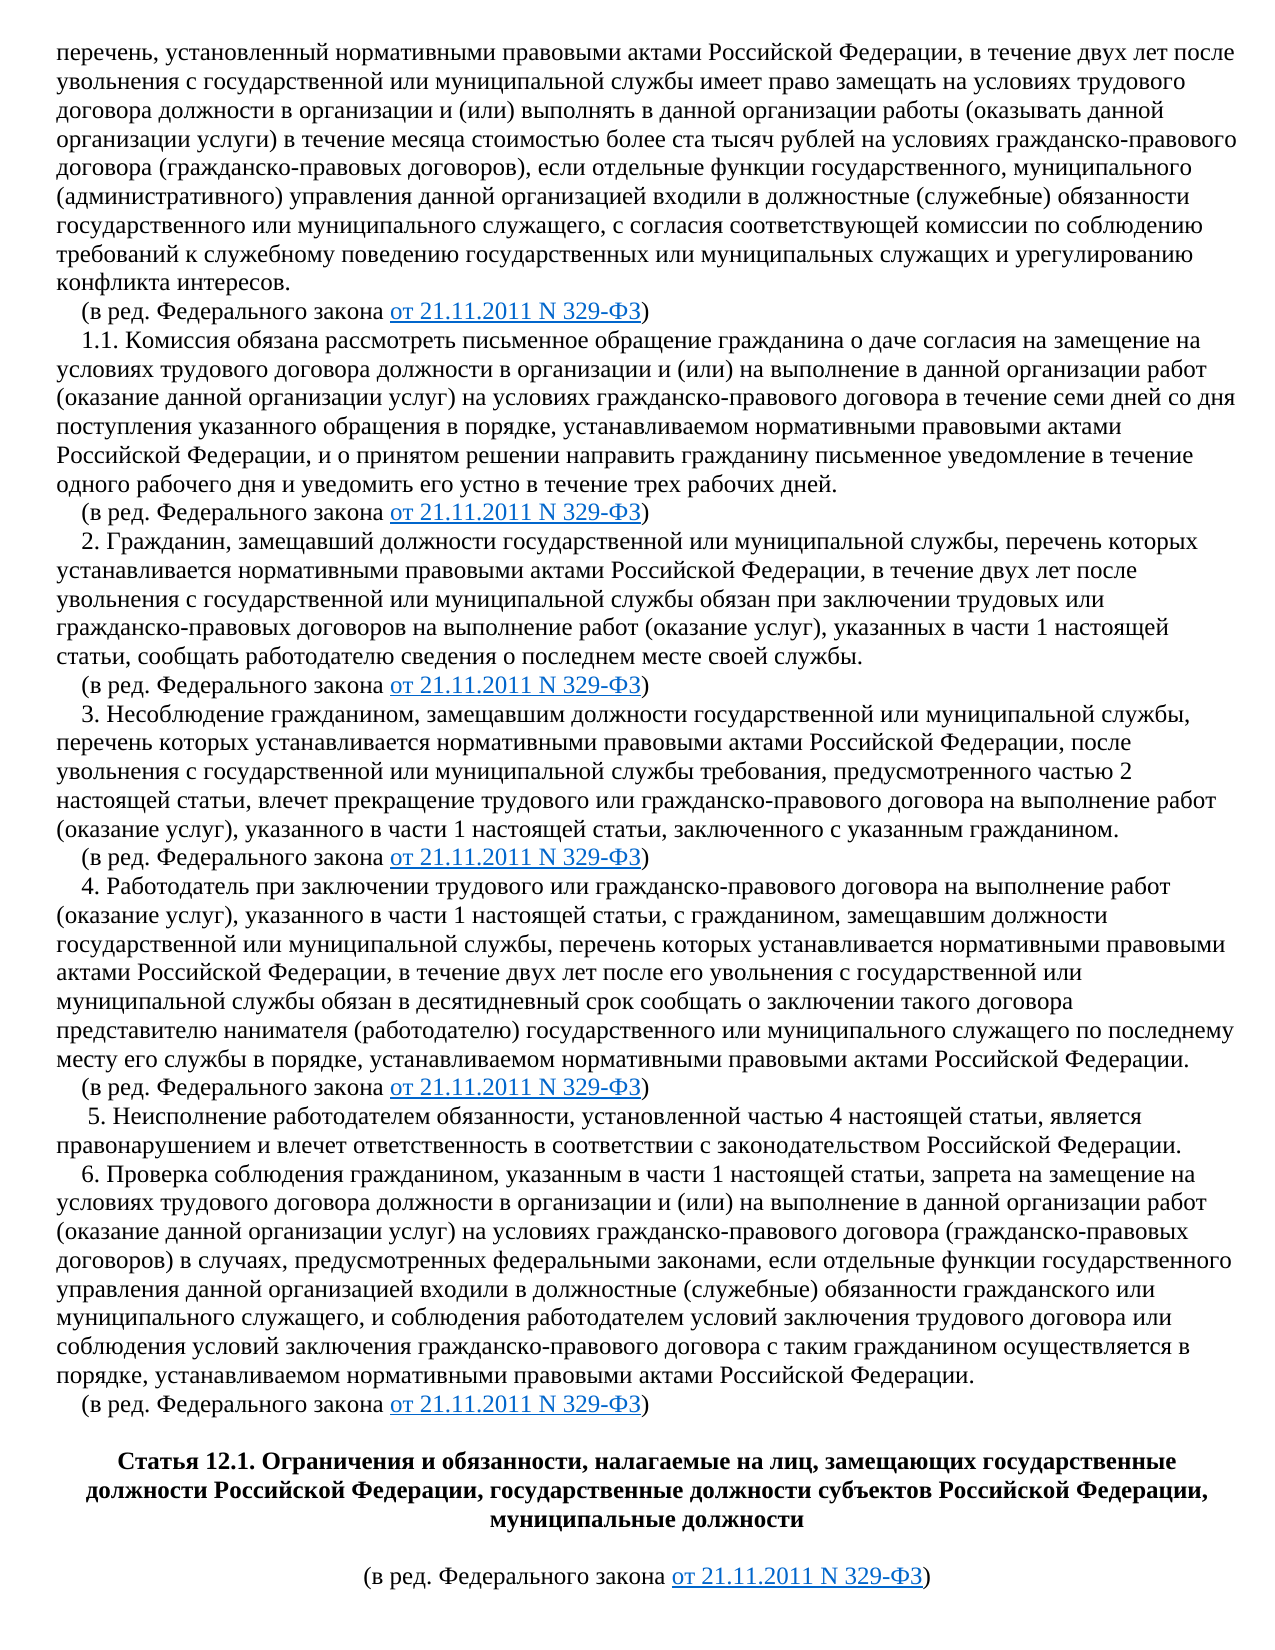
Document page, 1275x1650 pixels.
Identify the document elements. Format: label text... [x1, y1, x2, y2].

text Статья 12.1. Ограничения и обязанности, налагаемые на лиц, замещающих государственные должности Российской Федерации, государственные должности субъектов Российской Федерации, муниципальные должности [56, 1446, 1237, 1532]
text (в ред. Федерального закона от 21.11.2011 N 329-ФЗ) [56, 1561, 1237, 1590]
